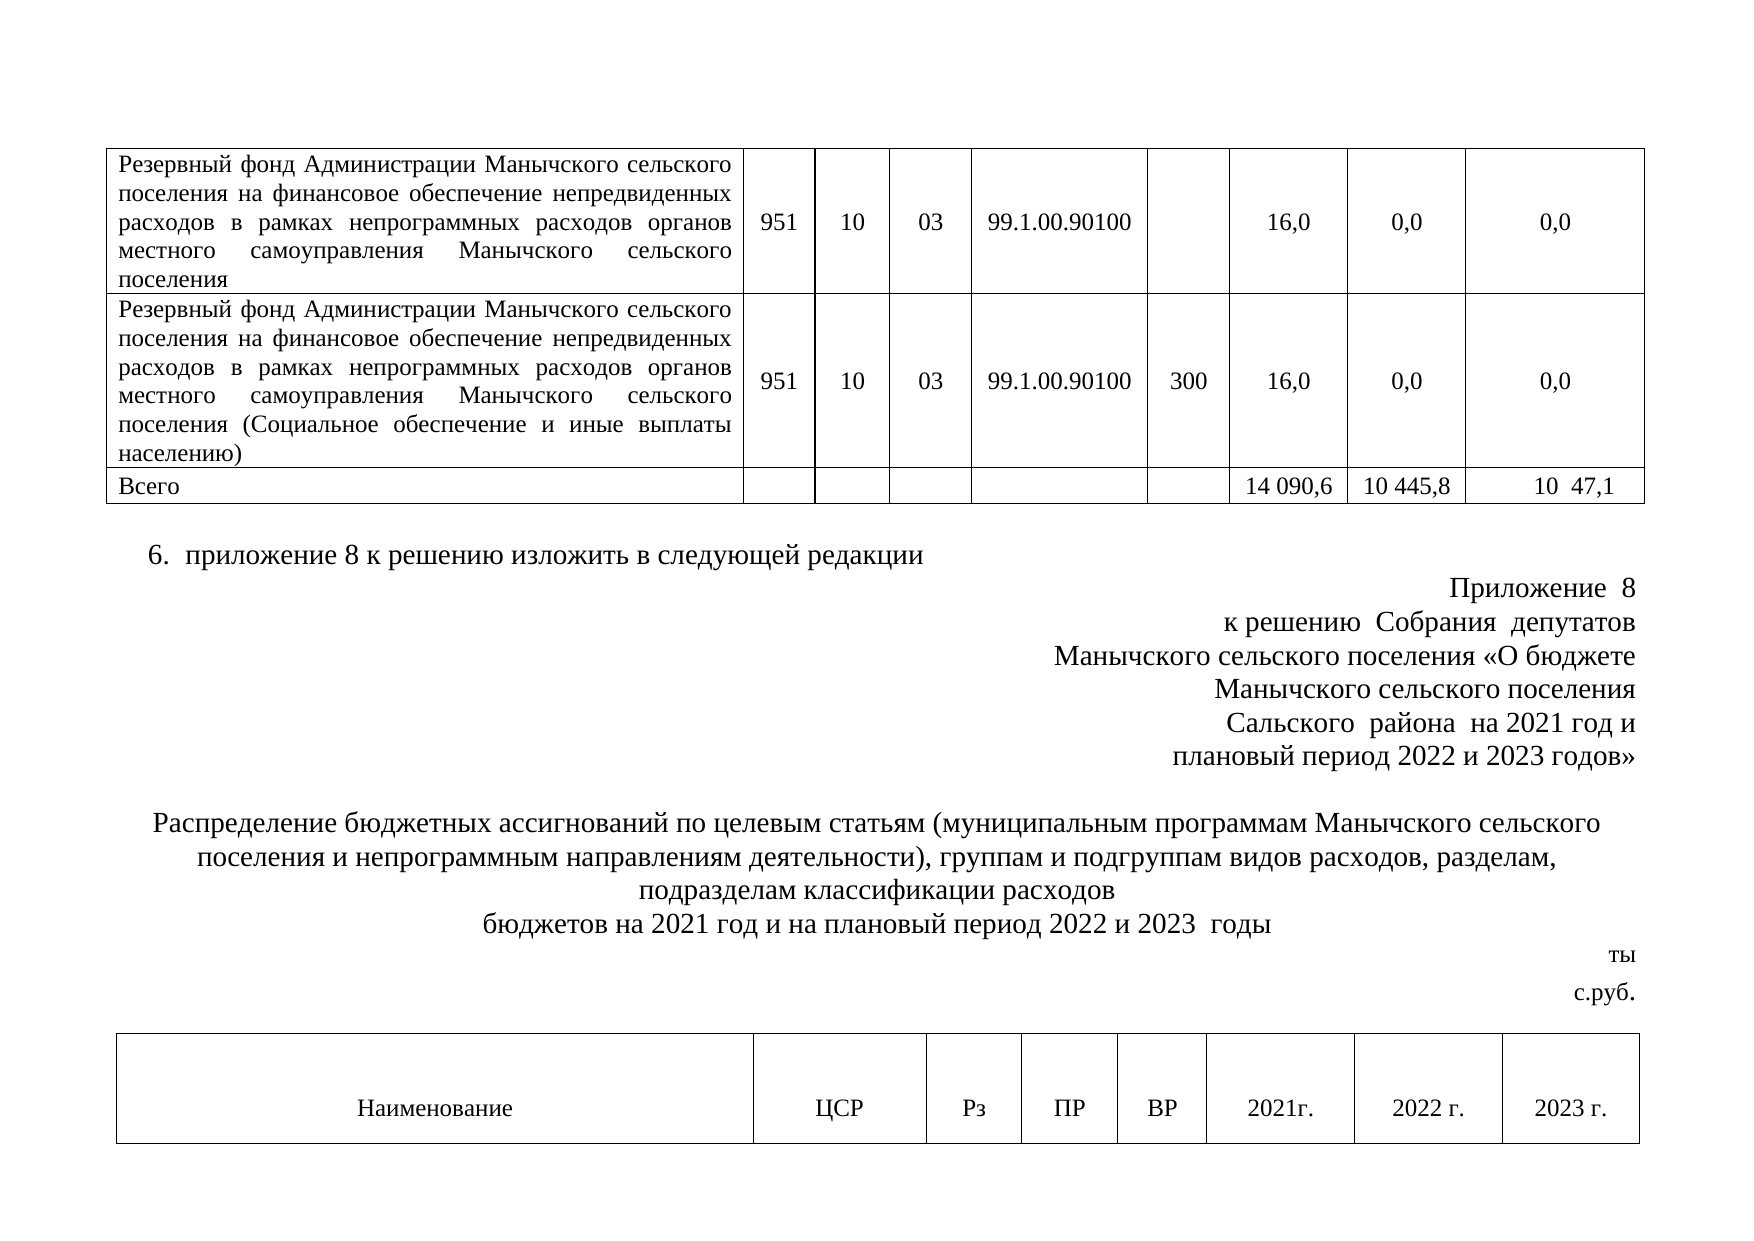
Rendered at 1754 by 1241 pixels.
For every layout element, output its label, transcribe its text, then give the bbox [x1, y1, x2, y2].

table_cell 10 [816, 149, 889, 293]
table_cell 951 [744, 149, 814, 293]
table_cell 47,1 [1466, 468, 1644, 502]
table_cell 0,0 [1348, 149, 1465, 293]
table_cell [972, 468, 1147, 502]
text Сальского района на 2021 год и [118, 705, 1636, 738]
text Распределение бюджетных ассигнований по целевым статьям (муниципальным программам Манычского сельского поселения и непрограммным направлениям деятельности), группам и подгруппам видов расходов, разделам, подразделам классификации расходов [118, 805, 1636, 906]
table_cell 03 [890, 149, 971, 293]
table_cell [744, 468, 814, 502]
table_cell 03 [890, 294, 971, 467]
table_cell 300 [1148, 294, 1229, 467]
table_header 2021г. [1207, 1034, 1354, 1142]
list приложение 8 к решению изложить в следующей редакции [148, 537, 1636, 571]
table_cell 99.1.00.90100 [972, 294, 1147, 467]
text к решению Собрания депутатов [118, 604, 1636, 638]
table_header 2023 г. [1503, 1034, 1639, 1142]
table_cell [1148, 149, 1229, 293]
table_cell 10 445,8 [1348, 468, 1465, 502]
text плановый период 2022 и 2023 годов» [118, 738, 1636, 772]
table_cell Резервный фонд Администрации Манычского сельского поселения на финансовое обеспечение непредвиденных расходов в рамках непрограммных расходов органов местного самоуправления Манычского сельского поселения [107, 149, 743, 293]
table_header Рз [927, 1034, 1021, 1142]
table_header ПР [1022, 1034, 1117, 1142]
table_cell 14 090,6 [1230, 468, 1347, 502]
text Манычского сельского поселения «О бюджете [118, 638, 1636, 671]
text Приложение 8 [118, 571, 1636, 604]
table_cell [1148, 468, 1229, 502]
table_header 2022 г. [1355, 1034, 1502, 1142]
table_cell 0,0 [1466, 149, 1644, 293]
text Манычского сельского поселения [118, 671, 1636, 705]
table_cell 16,0 [1230, 294, 1347, 467]
table_cell Всего [107, 468, 743, 502]
table_cell [816, 468, 889, 502]
text тыс.руб. [118, 939, 1636, 1007]
table_cell 0,0 [1348, 294, 1465, 467]
table_cell 10 [816, 294, 889, 467]
table_cell Резервный фонд Администрации Манычского сельского поселения на финансовое обеспечение непредвиденных расходов в рамках непрограммных расходов органов местного самоуправления Манычского сельского поселения (Социальное обеспечение и иные выплаты населению) [107, 294, 743, 467]
table_header ЦСР [754, 1034, 926, 1142]
text бюджетов на 2021 год и на плановый период 2022 и 2023 годы [118, 906, 1636, 939]
table_cell [890, 468, 971, 502]
table_cell 951 [744, 294, 814, 467]
table_cell 99.1.00.90100 [972, 149, 1147, 293]
table_cell 0,0 [1466, 294, 1644, 467]
table_header Наименование [117, 1034, 753, 1142]
table_cell 16,0 [1230, 149, 1347, 293]
table_header ВР [1118, 1034, 1206, 1142]
